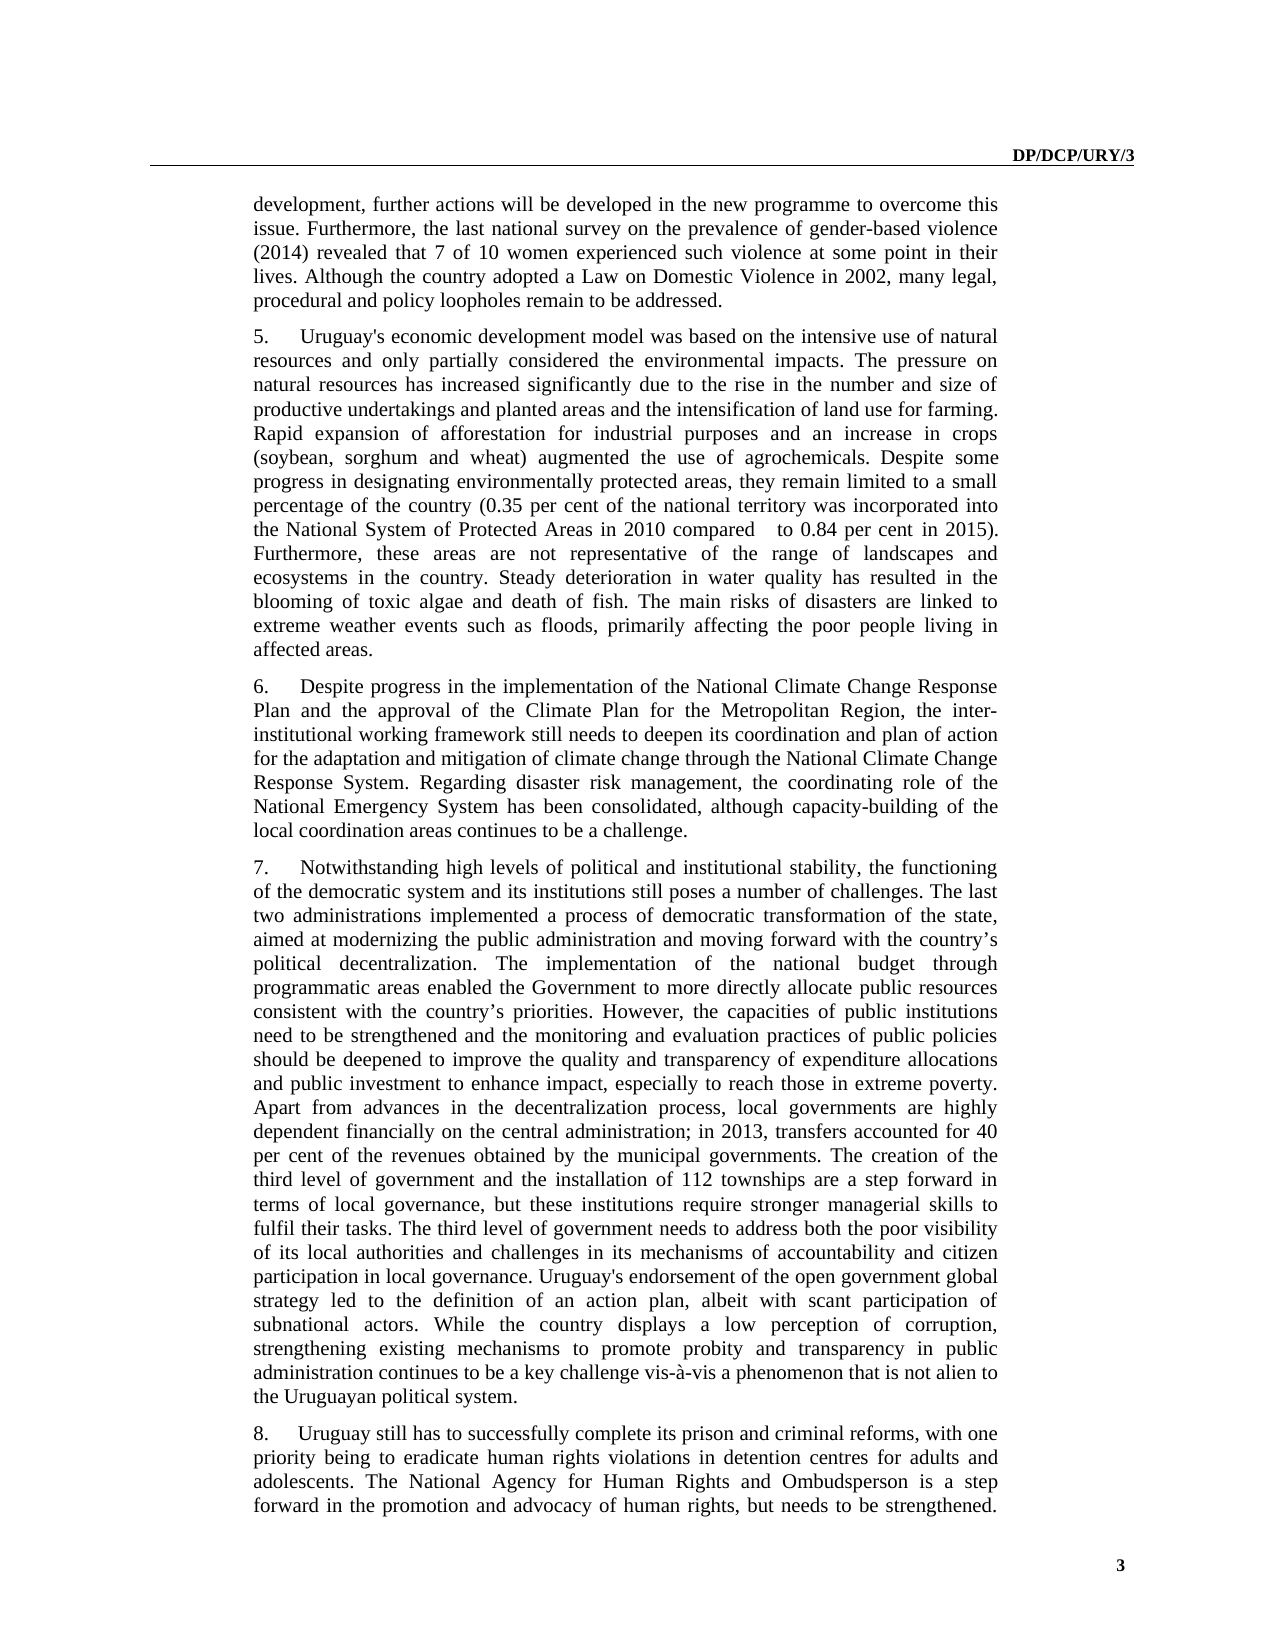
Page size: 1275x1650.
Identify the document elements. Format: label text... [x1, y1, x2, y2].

list Uruguay's economic development model was based on the intensive use of natural resources and only partially considered the environmental impacts. The pressure on natural resources has increased significantly due to the rise in the number and size of productive undertakings and planted areas and the intensification of land use for farming. Rapid expansion of afforestation for industrial purposes and an increase in crops (soybean, sorghum and wheat) augmented the use of agrochemicals. Despite some progress in designating environmentally protected areas, they remain limited to a small percentage of the country (0.35 per cent of the national territory was incorporated into the National System of Protected Areas in 2010 compared to 0.84 per cent ​​in 2015). Furthermore, these areas are not representative of the range of landscapes and ecosystems in the country. Steady deterioration in water quality has resulted in the blooming of toxic algae and death of fish. The main risks of disasters are linked to extreme weather events such as floods, primarily affecting the poor people living in affected areas. [253, 324, 999, 661]
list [253, 1421, 999, 1517]
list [253, 191, 999, 312]
list Notwithstanding high levels of political and institutional stability, the functioning of the democratic system and its institutions still poses a number of challenges. The last two administrations implemented a process of democratic transformation of the state, aimed at modernizing the public administration and moving forward with the country’s political decentralization. The implementation of the national budget through programmatic areas enabled the Government to more directly allocate public resources consistent with the country’s priorities. However, the capacities of public institutions need to be strengthened and the monitoring and evaluation practices of public policies should be deepened to improve the quality and transparency of expenditure allocations and public investment to enhance impact, especially to reach those in extreme poverty. Apart from advances in the decentralization process, local governments are highly dependent financially on the central administration; in 2013, transfers accounted for 40 per cent of the revenues obtained by the municipal governments. The creation of the third level of government and the installation of 112 townships are a step forward in terms of local governance, but these institutions require stronger managerial skills to fulfil their tasks. The third level of government needs to address both the poor visibility of its local authorities and challenges in its mechanisms of accountability and citizen participation in local governance. Uruguay's endorsement of the open government global strategy led to the definition of an action plan, albeit with scant participation of subnational actors. While the country displays a low perception of corruption, strengthening existing mechanisms to promote probity and transparency in public administration continues to be a key challenge vis-à-vis a phenomenon that is not alien to the Uruguayan political system. [253, 854, 999, 1408]
list Despite progress in the implementation of the National Climate Change Response Plan and the approval of the Climate Plan for the Metropolitan Region, the inter-institutional working framework still needs to deepen its coordination and plan of action for the adaptation and mitigation of climate change through the National Climate Change Response System. Regarding disaster risk management, the coordinating role of the National Emergency System has been consolidated, although capacity-building of the local coordination areas continues to be a challenge. [253, 674, 999, 842]
